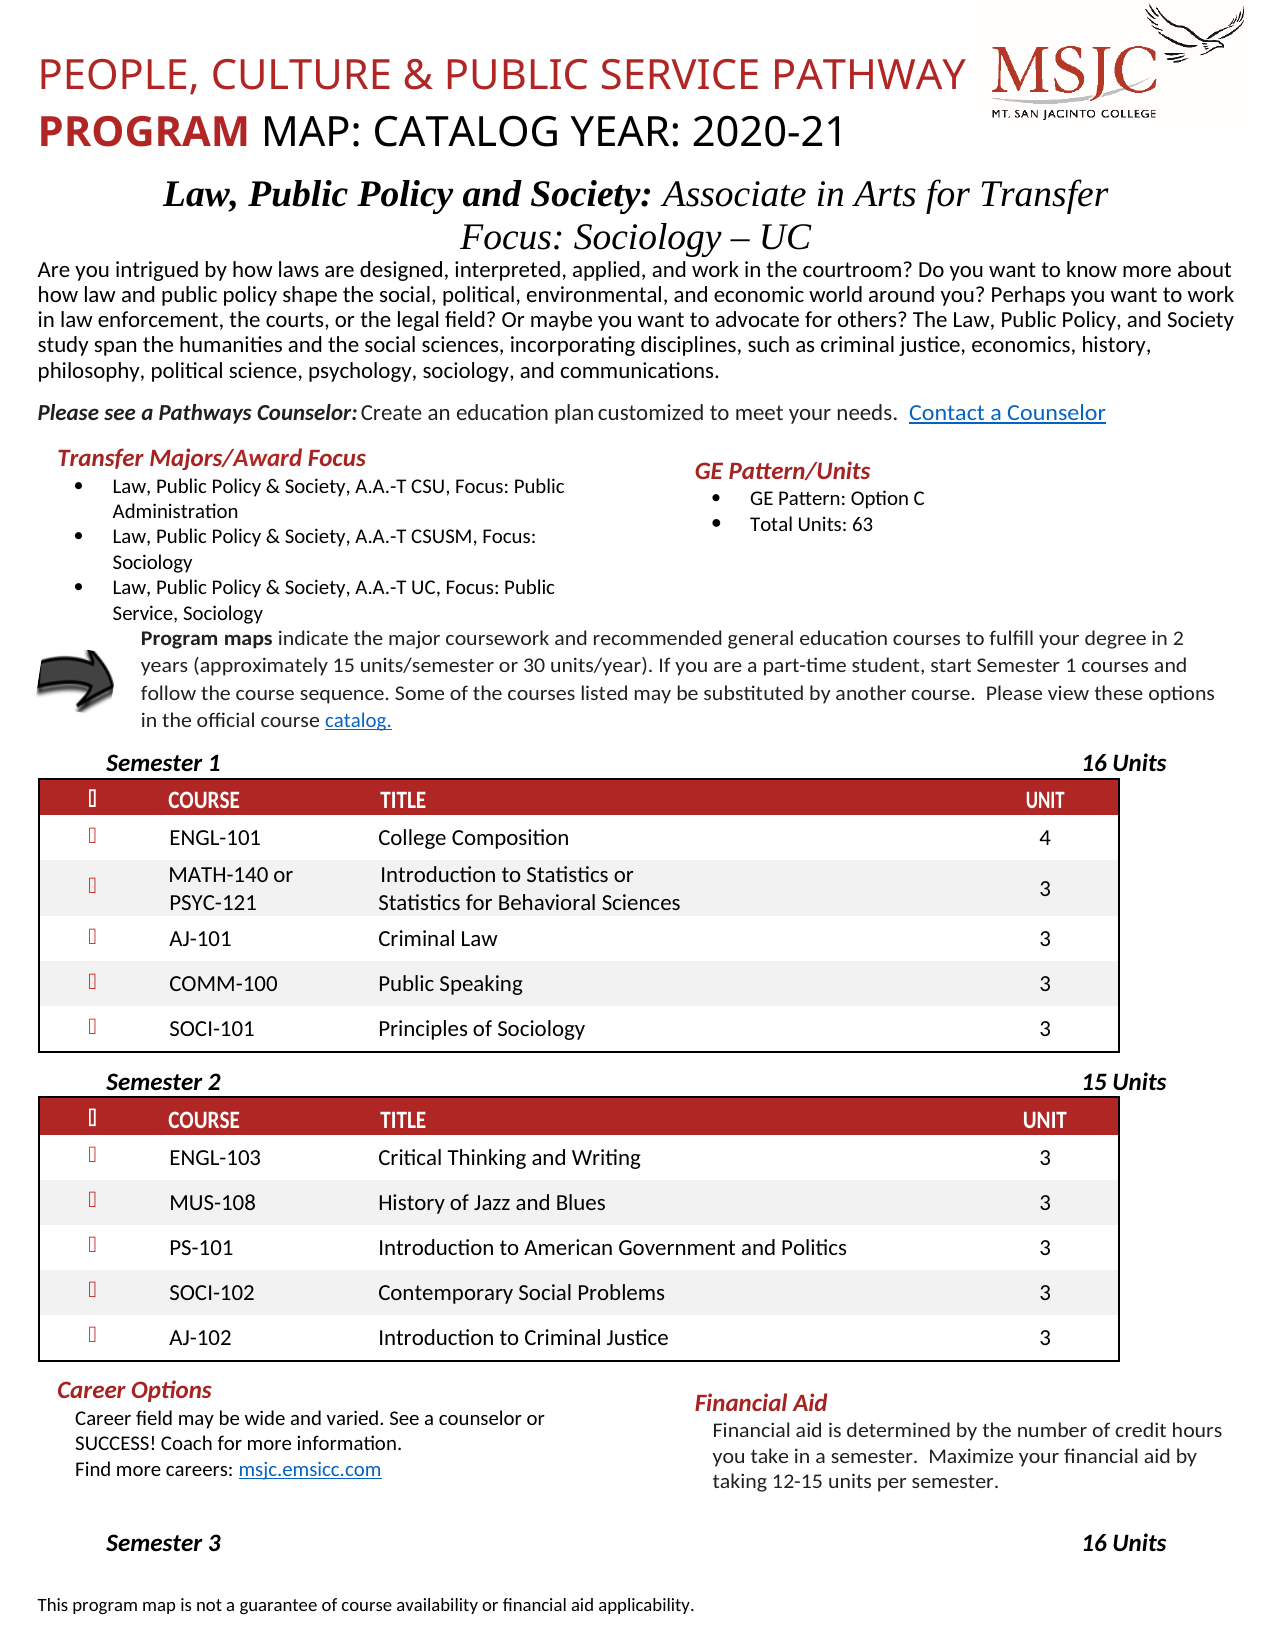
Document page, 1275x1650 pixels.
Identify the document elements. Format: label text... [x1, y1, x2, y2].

table_cell 3 [981, 1006, 1118, 1051]
table_cell COMM-100 [157, 961, 369, 1006]
table_cell 3 [981, 1225, 1118, 1270]
table_cell Introduction to American Government and Politics [369, 1225, 981, 1270]
table_cell AJ-102 [157, 1315, 369, 1360]
table_cell Public Speaking [369, 961, 981, 1006]
table_cell Criminal Law [369, 916, 981, 961]
list Law, Public Policy & Society, A.A.-T CSUSM, Focus: Sociology [75, 524, 600, 574]
table_cell [40, 1135, 157, 1180]
text Program maps indicate the major coursework and recommended general education courses to fulfill your degree in 2 years (approximately 15 units/semester or 30 units/year). If you are a part-time student, start Semester 1 courses and follow the course sequence. Some of the courses listed may be substituted by another course. Please view these options in the official course catalog. [141, 625, 1237, 733]
table_cell MATH-140 or PSYC-121 [157, 860, 369, 916]
table_cell ENGL-103 [157, 1135, 369, 1180]
table_cell College Composition [369, 815, 981, 860]
list Total Units: 63 [712, 511, 1237, 536]
text Focus: Sociology – UC [37, 214, 1237, 257]
table_cell [40, 916, 157, 961]
table_cell 3 [981, 1270, 1118, 1315]
table_cell [40, 1180, 157, 1225]
table_cell MUS-108 [157, 1180, 369, 1225]
table_header TITLE [369, 780, 981, 815]
table_cell 3 [981, 1315, 1118, 1360]
picture [979, 0, 1252, 126]
table_cell [40, 860, 157, 916]
list Law, Public Policy & Society, A.A.-T UC, Focus: Public Service, Sociology [75, 574, 600, 625]
table_cell 3 [981, 860, 1118, 916]
table_cell ENGL-101 [157, 815, 369, 860]
subtitle Financial Aid [694, 1387, 1237, 1417]
table_cell [40, 815, 157, 860]
table_cell Introduction to Statistics or Statistics for Behavioral Sciences [369, 860, 981, 916]
table_cell Principles of Sociology [369, 1006, 981, 1051]
table_header UNIT [981, 780, 1118, 815]
table_cell [40, 1225, 157, 1270]
table_cell History of Jazz and Blues [369, 1180, 981, 1225]
list GE Pattern: Option C [712, 485, 1237, 511]
table_header [40, 780, 157, 815]
table_cell [40, 961, 157, 1006]
table_header [40, 1098, 157, 1135]
table_cell [40, 1315, 157, 1360]
text Financial aid is determined by the number of credit hours you take in a semester. Maximize your financial aid by taking 12-15 units per semester. [712, 1417, 1237, 1494]
picture [34, 643, 119, 717]
text Semester 1 16 Units [37, 747, 1237, 778]
table_cell [40, 1270, 157, 1315]
table_header COURSE [157, 780, 369, 815]
text Law, Public Policy and Society: Associate in Arts for Transfer [37, 171, 1237, 214]
text Find more careers: msjc.emsicc.com [75, 1456, 600, 1481]
text Semester 3 16 Units [37, 1527, 1237, 1558]
table_cell SOCI-101 [157, 1006, 369, 1051]
table_cell Contemporary Social Problems [369, 1270, 981, 1315]
table_cell Critical Thinking and Writing [369, 1135, 981, 1180]
table_cell 3 [981, 1180, 1118, 1225]
table_cell Introduction to Criminal Justice [369, 1315, 981, 1360]
table_header TITLE [369, 1098, 981, 1135]
table_cell PS-101 [157, 1225, 369, 1270]
table_header UNIT [981, 1098, 1118, 1135]
table_cell 3 [981, 916, 1118, 961]
table_cell SOCI-102 [157, 1270, 369, 1315]
table_header COURSE [157, 1098, 369, 1135]
text Please see a Pathways Counselor: Create an education plan customized to meet your needs. Contact a Counselor [37, 400, 1237, 426]
text Career field may be wide and varied. See a counselor or SUCCESS! Coach for more information. [75, 1405, 600, 1456]
table_cell AJ-101 [157, 916, 369, 961]
text Are you intrigued by how laws are designed, interpreted, applied, and work in the courtroom? Do you want to know more about how law and public policy shape the social, political, environmental, and economic world around you? Perhaps you want to work in law enforcement, the courts, or the legal field? Or maybe you want to advocate for others? The Law, Public Policy, and Society study span the humanities and the social sciences, incorporating disciplines, such as criminal justice, economics, history, philosophy, political science, psychology, sociology, and communications. [37, 257, 1237, 384]
table_cell 3 [981, 1135, 1118, 1180]
text Semester 2 15 Units [37, 1066, 1237, 1096]
list Law, Public Policy & Society, A.A.-T CSU, Focus: Public Administration [75, 473, 600, 524]
subtitle Career Options [57, 1374, 600, 1405]
table_cell 3 [981, 961, 1118, 1006]
table_cell 4 [981, 815, 1118, 860]
subtitle Transfer Majors/Award Focus [57, 442, 600, 473]
table_cell [40, 1006, 157, 1051]
subtitle GE Pattern/Units [694, 455, 1237, 485]
